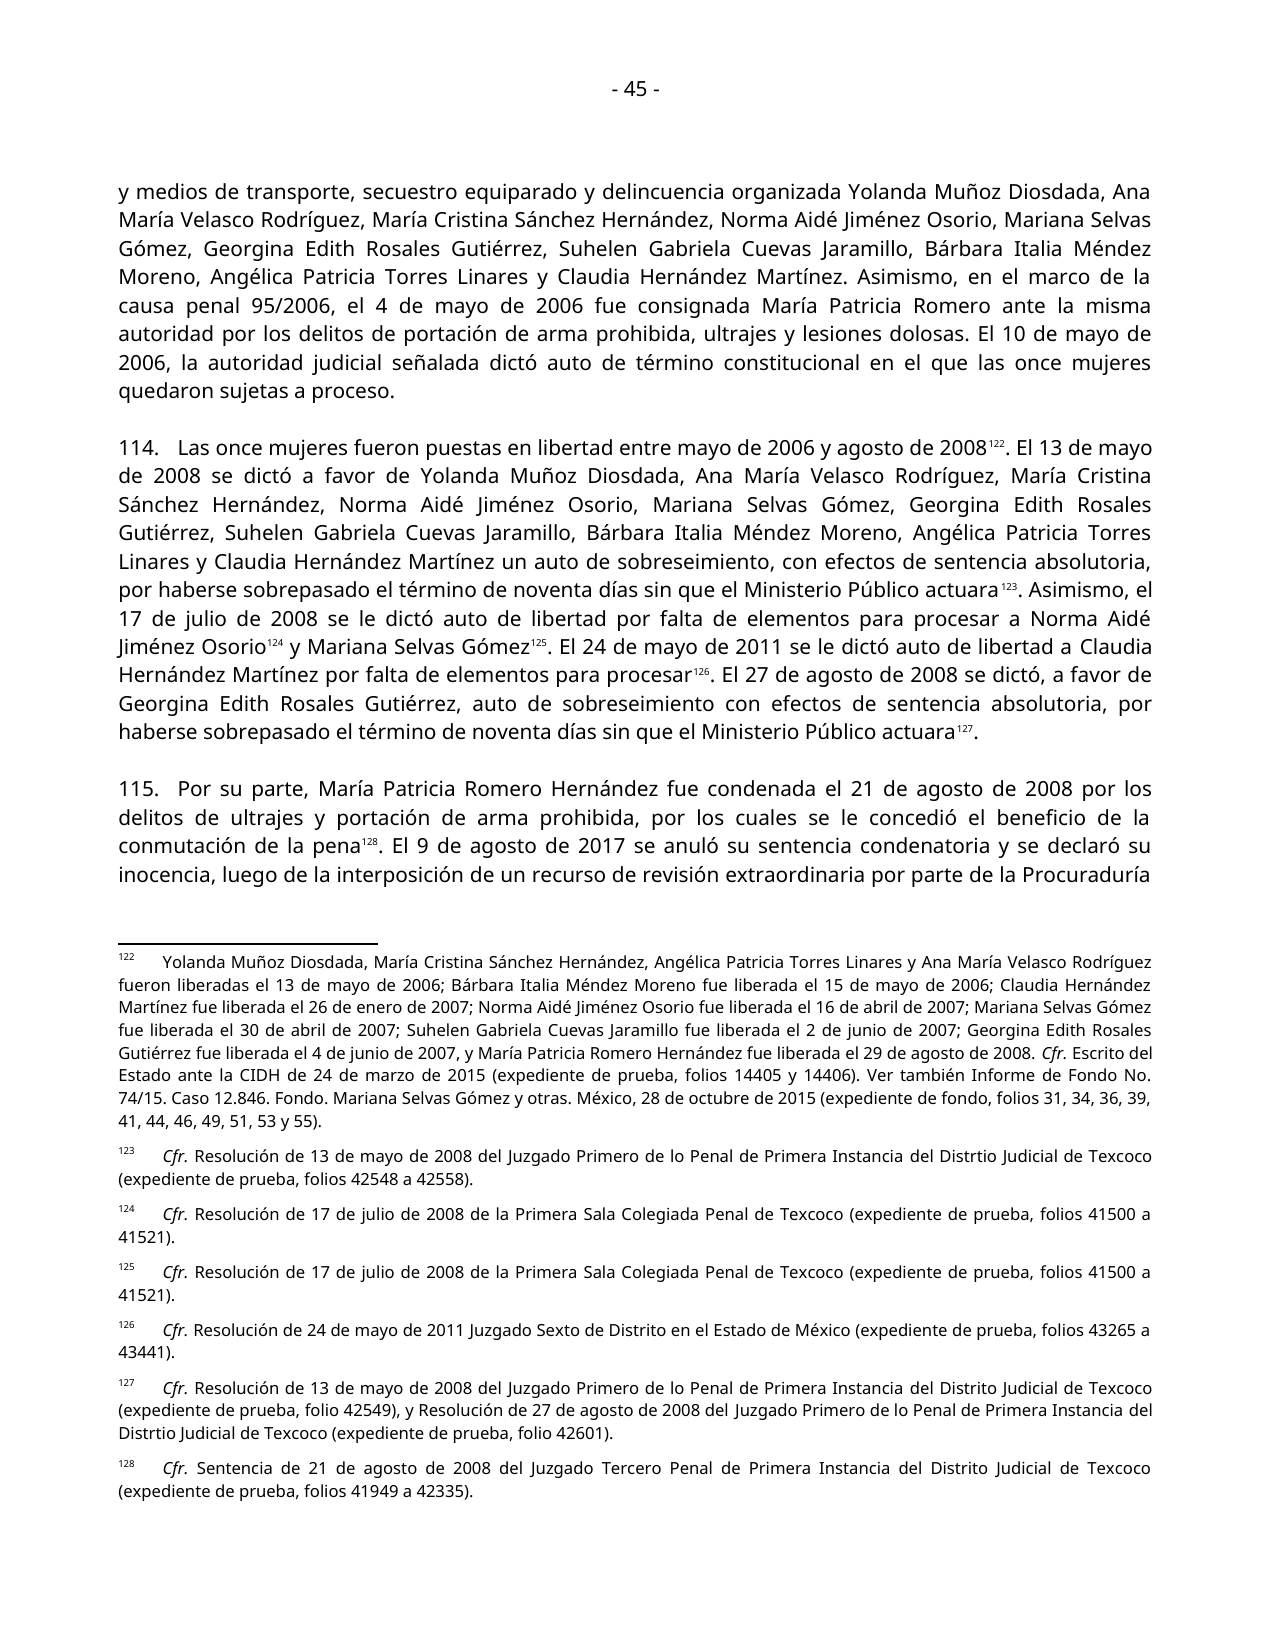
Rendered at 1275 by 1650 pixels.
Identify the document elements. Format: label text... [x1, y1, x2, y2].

text Por su parte, María Patricia Romero Hernández fue condenada el 21 de agosto de 2008 por los delitos de ultrajes y portación de arma prohibida, por los cuales se le concedió el beneficio de la conmutación de la pena. El 9 de agosto de 2017 se anuló su sentencia condenatoria y se declaró su inocencia, luego de la interposición de un recurso de revisión extraordinaria por parte de la Procuraduría General del estado de México, al considerarse que las violaciones cometidas en su contra “han producido un efecto corruptor en la totalidad del proceso”. [118, 774, 1153, 888]
text Las once mujeres fueron puestas en libertad entre mayo de 2006 y agosto de 2008. El 13 de mayo de 2008 se dictó a favor de Yolanda Muñoz Diosdada, Ana María Velasco Rodríguez, María Cristina Sánchez Hernández, Norma Aidé Jiménez Osorio, Mariana Selvas Gómez, Georgina Edith Rosales Gutiérrez, Suhelen Gabriela Cuevas Jaramillo, Bárbara Italia Méndez Moreno, Angélica Patricia Torres Linares y Claudia Hernández Martínez un auto de sobreseimiento, con efectos de sentencia absolutoria, por haberse sobrepasado el término de noventa días sin que el Ministerio Público actuara. Asimismo, el 17 de julio de 2008 se le dictó auto de libertad por falta de elementos para procesar a Norma Aidé Jiménez Osorio y Mariana Selvas Gómez. El 24 de mayo de 2011 se le dictó auto de libertad a Claudia Hernández Martínez por falta de elementos para procesar. El 27 de agosto de 2008 se dictó, a favor de Georgina Edith Rosales Gutiérrez, auto de sobreseimiento con efectos de sentencia absolutoria, por haberse sobrepasado el término de noventa días sin que el Ministerio Público actuara. [118, 433, 1153, 746]
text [118, 177, 1153, 405]
